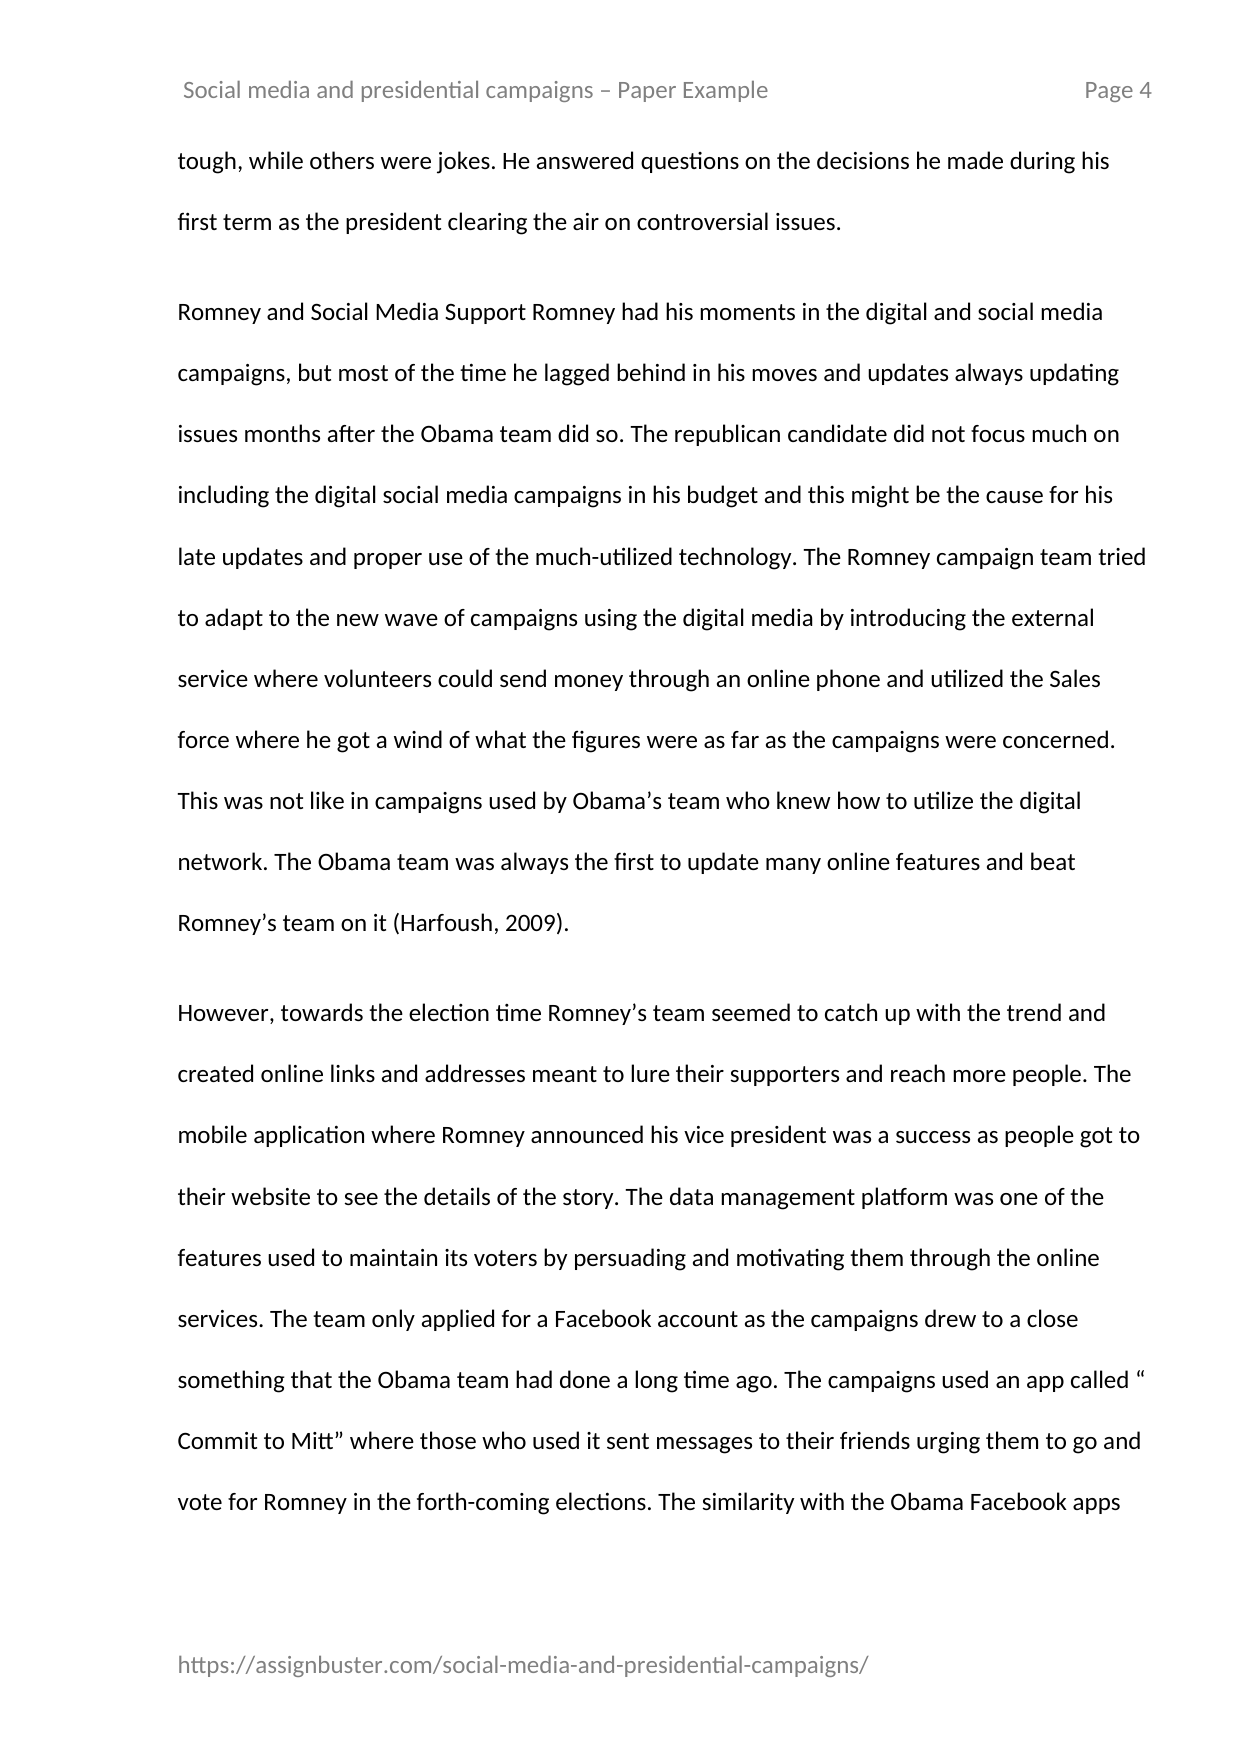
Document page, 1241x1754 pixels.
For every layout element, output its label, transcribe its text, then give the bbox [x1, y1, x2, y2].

text Romney and Social Media Support Romney had his moments in the digital and social media campaigns, but most of the time he lagged behind in his moves and updates always updating issues months after the Obama team did so. The republican candidate did not focus much on including the digital social media campaigns in his budget and this might be the cause for his late updates and proper use of the much-utilized technology. The Romney campaign team tried to adapt to the new wave of campaigns using the digital media by introducing the external service where volunteers could send money through an online phone and utilized the Sales force where he got a wind of what the figures were as far as the campaigns were concerned. This was not like in campaigns used by Obama’s team who knew how to utilize the digital network. The Obama team was always the first to update many online features and beat Romney’s team on it (Harfoush, 2009). [177, 297, 1152, 937]
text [177, 145, 1152, 237]
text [177, 997, 1152, 1516]
